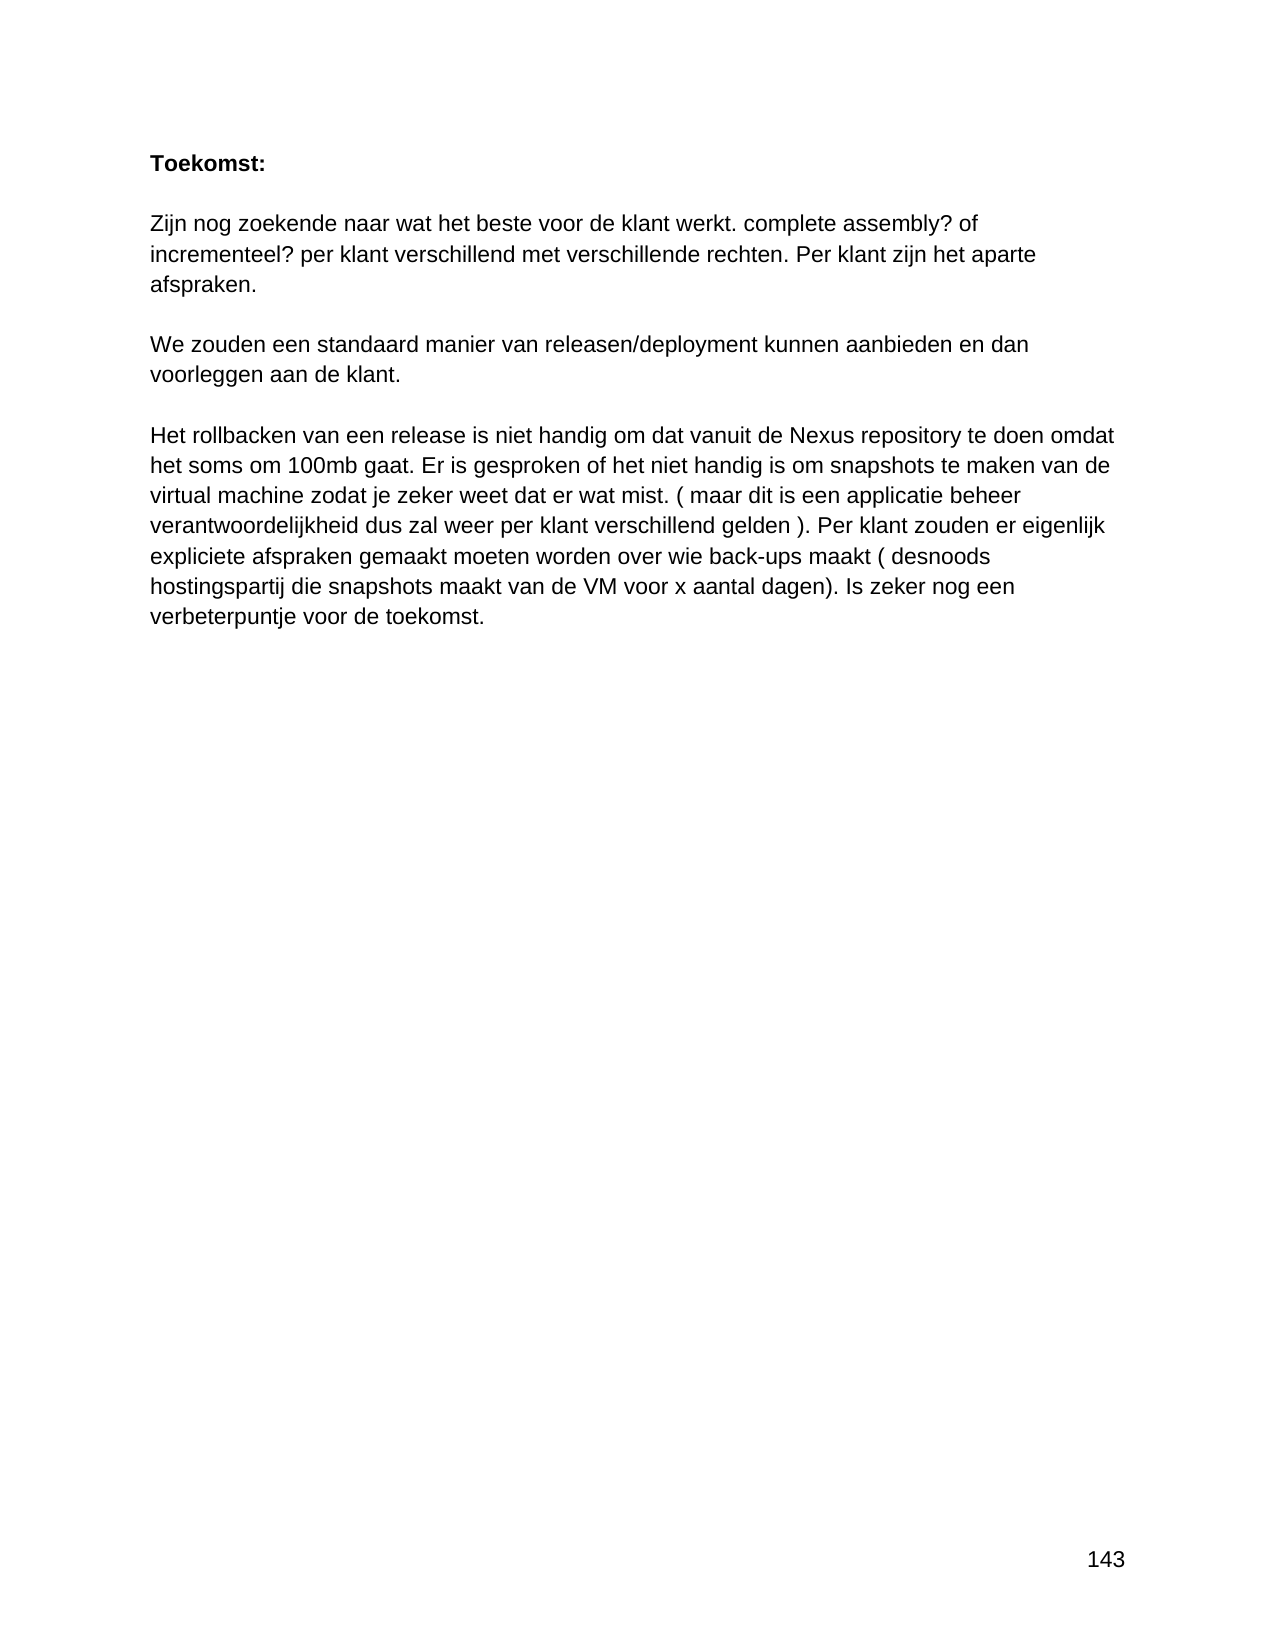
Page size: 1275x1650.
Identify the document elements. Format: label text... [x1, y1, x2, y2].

text Zijn nog zoekende naar wat het beste voor de klant werkt. complete assembly? of incrementeel? per klant verschillend met verschillende rechten. Per klant zijn het aparte afspraken. [150, 210, 1125, 297]
text Het rollbacken van een release is niet handig om dat vanuit de Nexus repository te doen omdat het soms om 100mb gaat. Er is gesproken of het niet handig is om snapshots te maken van de virtual machine zodat je zeker weet dat er wat mist. ( maar dit is een applicatie beheer verantwoordelijkheid dus zal weer per klant verschillend gelden ). Per klant zouden er eigenlijk expliciete afspraken gemaakt moeten worden over wie back-ups maakt ( desnoods hostingspartij die snapshots maakt van de VM voor x aantal dagen). Is zeker nog een verbeterpuntje voor de toekomst. [150, 422, 1125, 629]
text We zouden een standaard manier van releasen/deployment kunnen aanbieden en dan voorleggen aan de klant. [150, 331, 1125, 388]
text Toekomst: [150, 150, 1125, 176]
